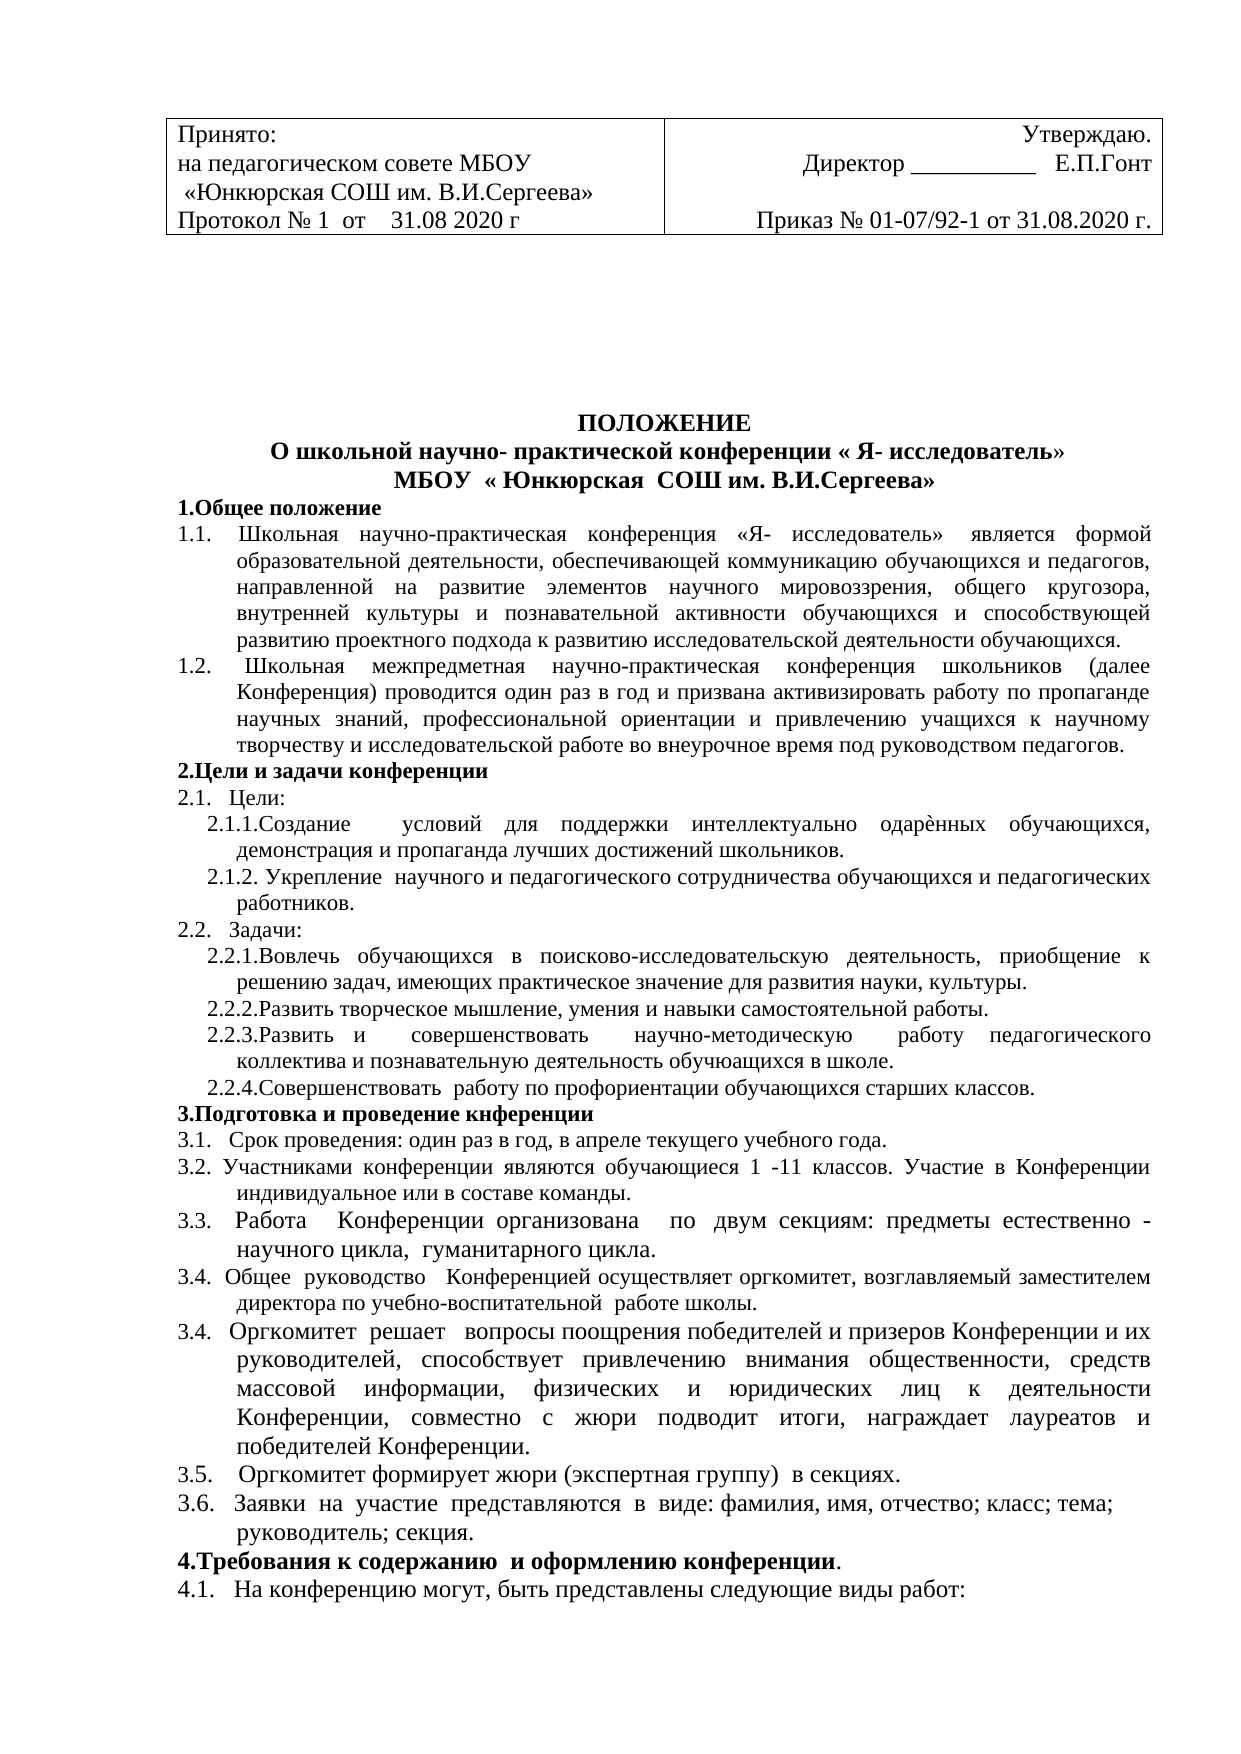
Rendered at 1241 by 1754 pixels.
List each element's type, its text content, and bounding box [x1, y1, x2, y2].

text 2.2. Задачи: [177, 916, 1152, 942]
text 2.2.4.Совершенствовать работу по профориентации обучающихся старших классов. [207, 1074, 1152, 1100]
text О школьной научно- практической конференции « Я- исследователь» МБОУ « Юнкюрская СОШ им. В.И.Сергеева» [177, 436, 1152, 494]
text 2.1. Цели: [177, 784, 1152, 810]
text 3.1. Срок проведения: один раз в год, в апреле текущего учебного года. [177, 1126, 1152, 1153]
text 3.4. Оргкомитет решает вопросы поощрения победителей и призеров Конференции и их руководителей, способствует привлечению внимания общественности, средств массовой информации, физических и юридических лиц к деятельности Конференции, совместно с жюри подводит итоги, награждает лауреатов и победителей Конференции. [177, 1316, 1152, 1459]
text 1.2. Школьная межпредметная научно-практическая конференция школьников (далее Конференция) проводится один раз в год и призвана активизировать работу по пропаганде научных знаний, профессиональной ориентации и привлечению учащихся к научному творчеству и исследовательской работе во внеурочное время под руководством педагогов. [177, 652, 1152, 757]
text 1.1. Школьная научно-практическая конференция «Я- исследователь» является формой образовательной деятельности, обеспечивающей коммуникацию обучающихся и педагогов, направленной на развитие элементов научного мировоззрения, общего кругозора, внутренней культуры и познавательной активности обучающихся и способствующей развитию проектного подхода к развитию исследовательской деятельности обучающихся. [177, 520, 1152, 652]
text 3.4. Общее руководство Конференцией осуществляет оргкомитет, возглавляемый заместителем директора по учебно-воспитательной работе школы. [177, 1263, 1152, 1316]
text 3.3. Работа Конференции организована по двум секциям: предметы естественно - научного цикла, гуманитарного цикла. [177, 1206, 1152, 1263]
text 2.1.2. Укрепление научного и педагогического сотрудничества обучающихся и педагогических работников. [207, 863, 1152, 916]
text 2.2.1.Вовлечь обучающихся в поисково-исследовательскую деятельность, приобщение к решению задач, имеющих практическое значение для развития науки, культуры. [207, 942, 1152, 995]
text 3.2. Участниками конференции являются обучающиеся 1 -11 классов. Участие в Конференции индивидуальное или в составе команды. [177, 1153, 1152, 1206]
text 4.Требования к содержанию и оформлению конференции. [177, 1546, 1152, 1574]
table_header Утверждаю. Директор __________ Е.П.Гонт Приказ № 01-07/92-1 от 31.08.2020 г. [665, 119, 1162, 234]
text 2.2.3.Развить и совершенствовать научно-методическую работу педагогического коллектива и познавательную деятельность обучюащихся в школе. [207, 1021, 1152, 1074]
text 2.Цели и задачи конференции [177, 757, 1152, 784]
text 2.1.1.Создание условий для поддержки интеллектуально одарѐнных обучающихся, демонстрация и пропаганда лучших достижений школьников. [207, 810, 1152, 863]
text ПОЛОЖЕНИЕ [177, 408, 1152, 436]
text 4.1. На конференцию могут, быть представлены следующие виды работ: [177, 1574, 1152, 1603]
text 2.2.2.Развить творческое мышление, умения и навыки самостоятельной работы. [207, 995, 1152, 1021]
text 1.Общее положение [177, 494, 1152, 520]
text 3.Подготовка и проведение кнференции [177, 1100, 1152, 1126]
text 3.6. Заявки на участие представляются в виде: фамилия, имя, отчество; класс; тема; руководитель; секция. [177, 1488, 1152, 1546]
table_header Принято: на педагогическом совете МБОУ «Юнкюрская СОШ им. В.И.Сергеева» Протокол № 1 от 31.08 2020 г [167, 119, 664, 234]
text 3.5. Оргкомитет формирует жюри (экспертная группу) в секциях. [177, 1459, 1152, 1488]
